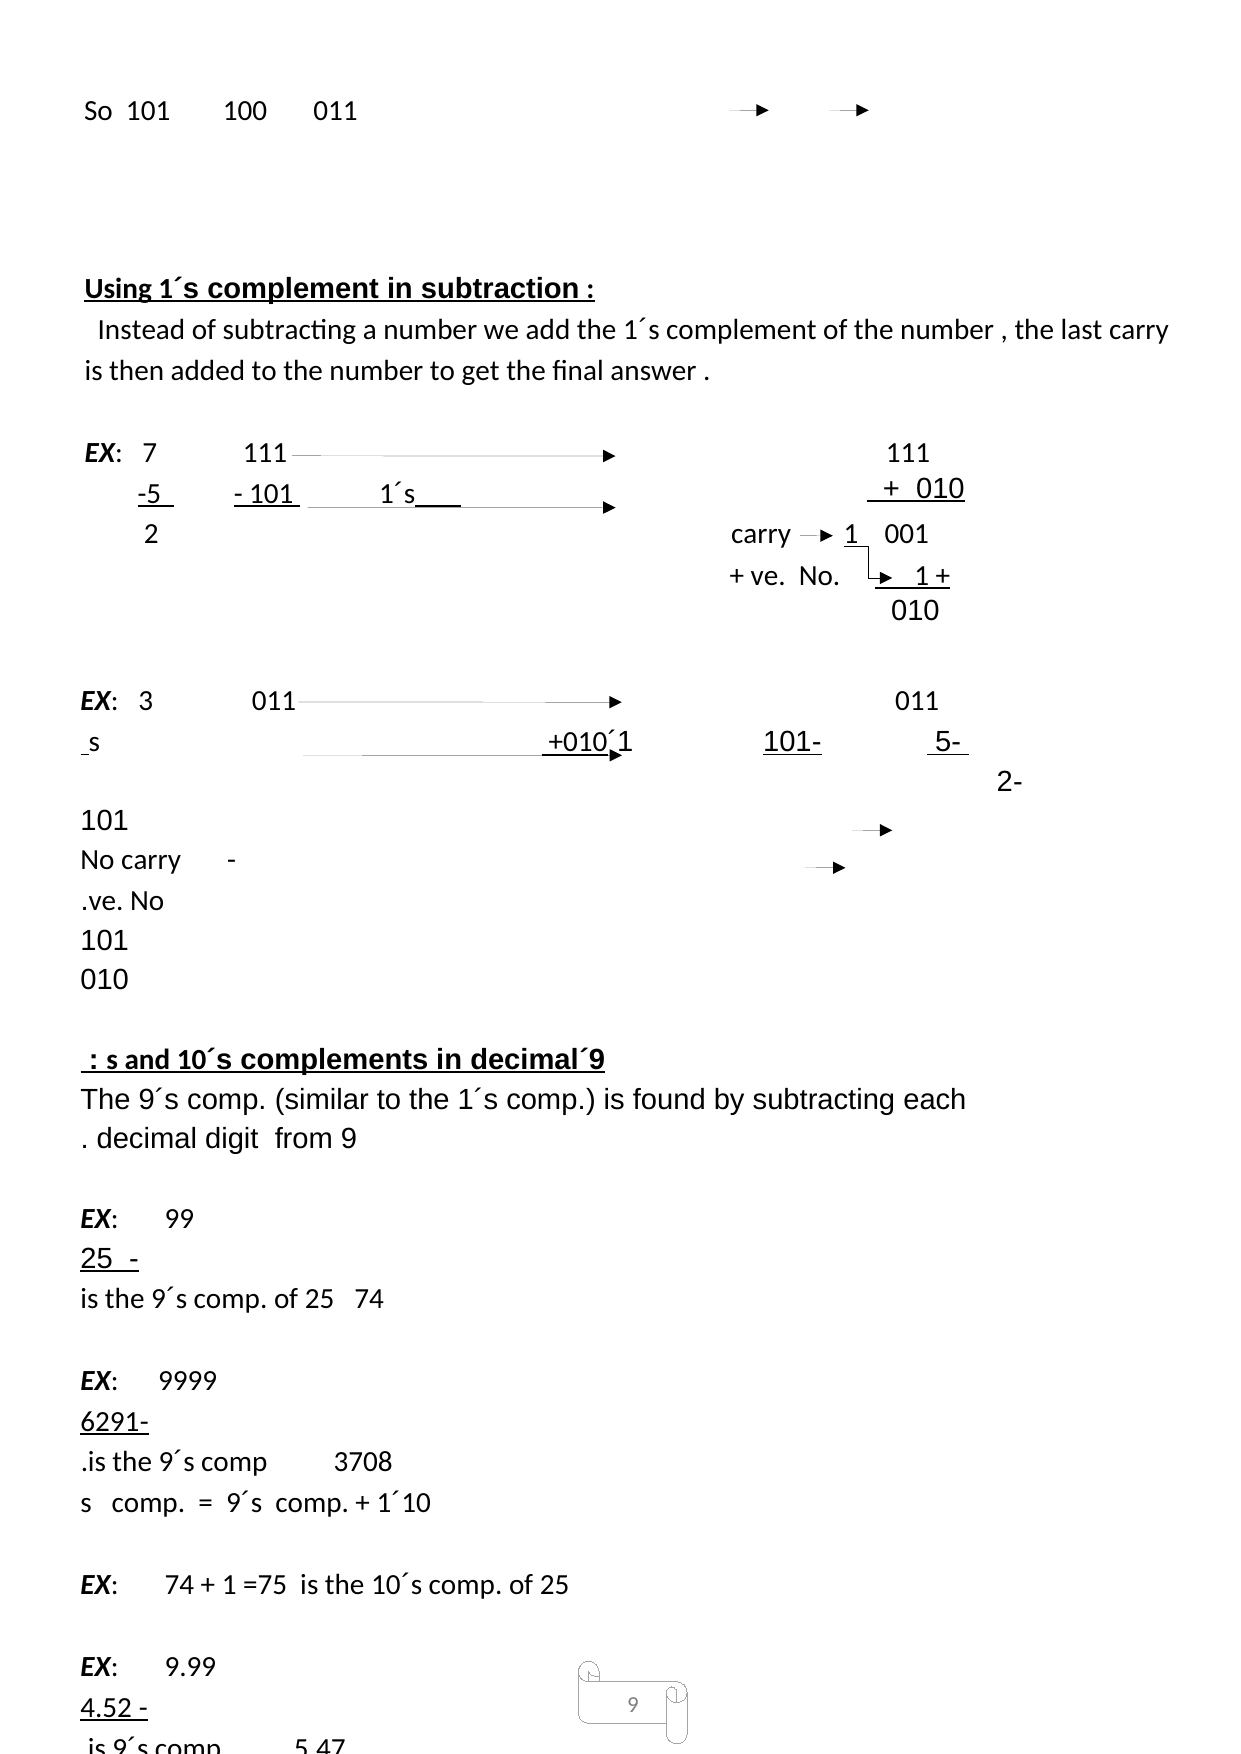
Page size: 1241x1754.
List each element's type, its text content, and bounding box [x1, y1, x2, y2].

text + ve. No. 1 + [84, 557, 1181, 592]
text EX: 7 111 111 [84, 434, 1181, 469]
text -5 - 101 1´s [84, 475, 1181, 510]
list So 101 100 011 [84, 92, 1106, 127]
text Using 1´s complement in subtraction : [84, 270, 1181, 306]
text 2 carry 1 001 [84, 516, 1181, 551]
text Instead of subtracting a number we add the 1´s complement of the number , the last carry is then added to the number to get the final answer . [84, 311, 1181, 387]
